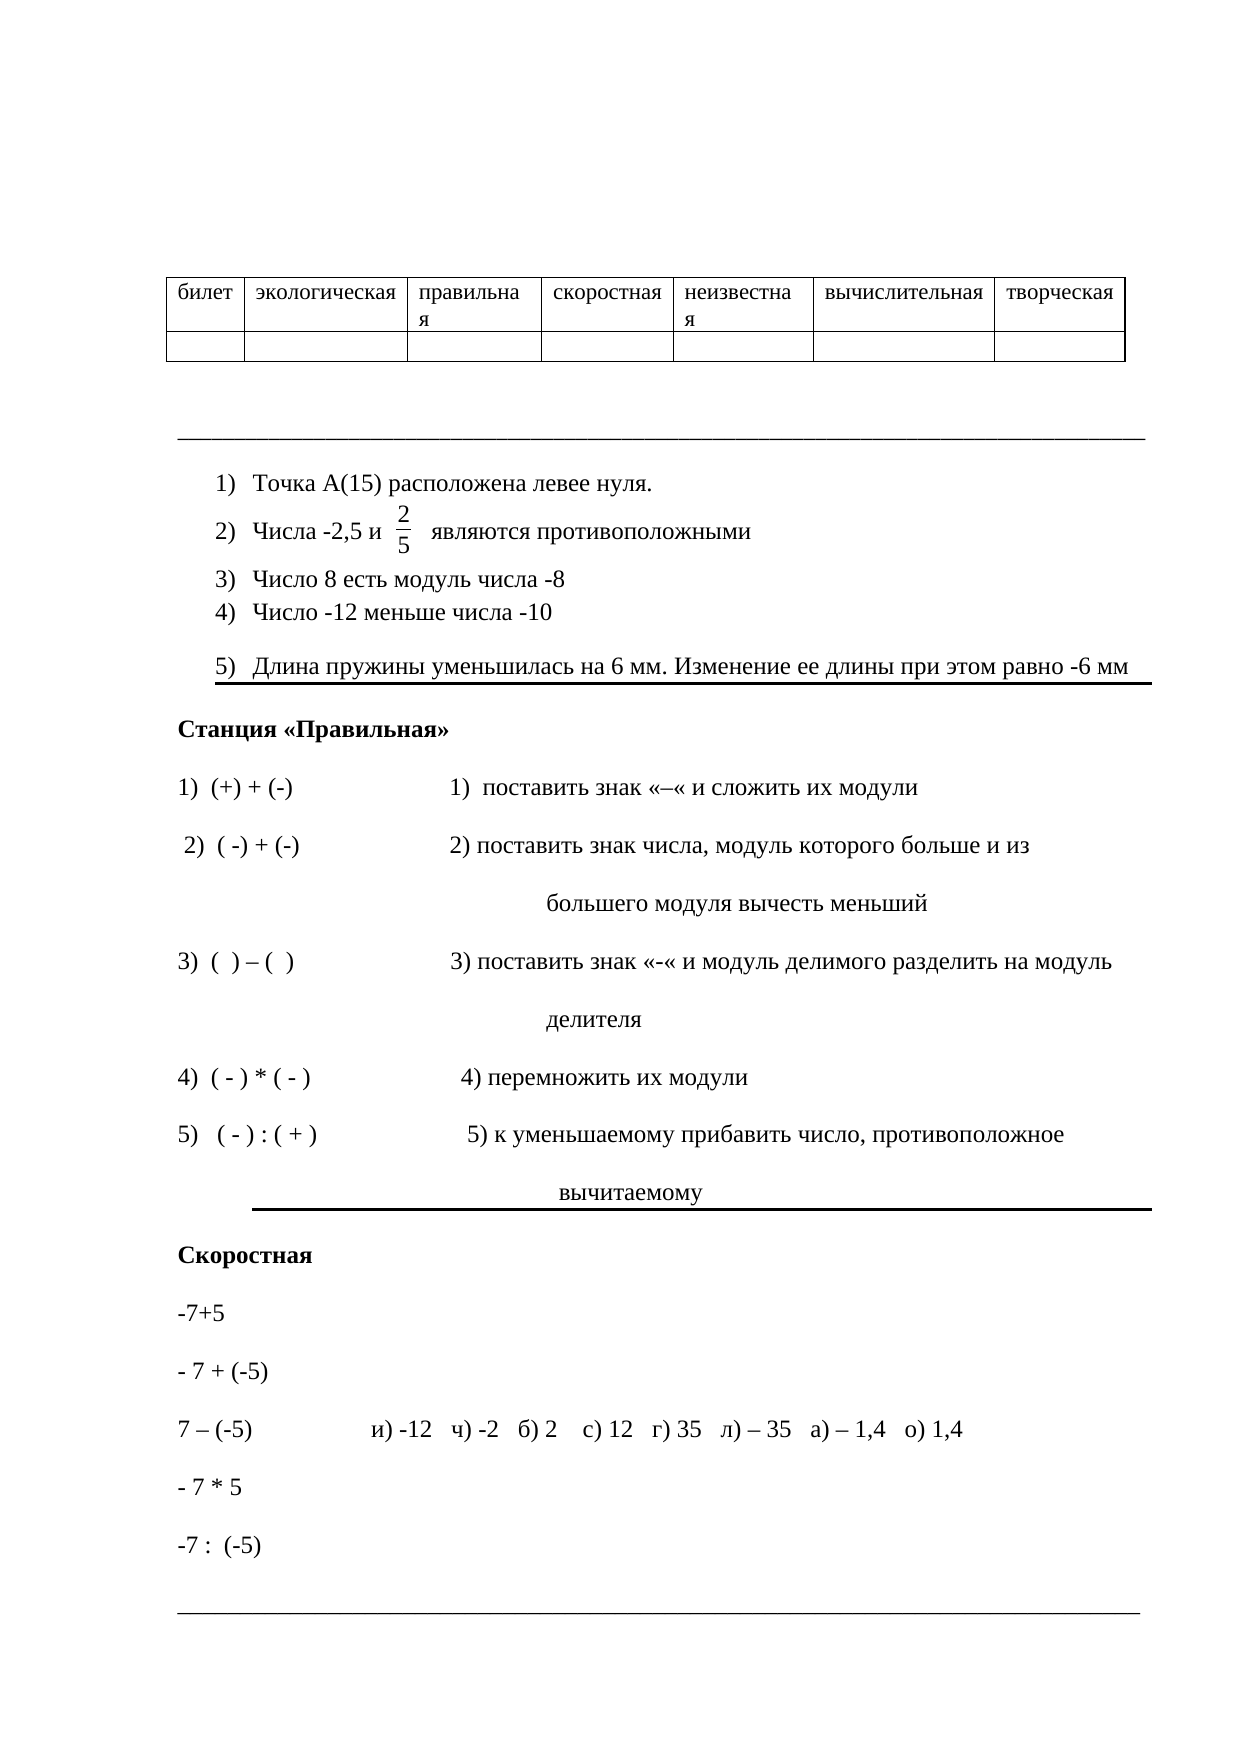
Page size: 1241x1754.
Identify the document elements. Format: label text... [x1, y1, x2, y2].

list Число -12 меньше числа -10 [215, 597, 1152, 626]
table_cell [995, 332, 1124, 361]
table_header вычислительная [814, 278, 994, 331]
text 1) (+) + (-) 1) поставить знак «–« и сложить их модули [177, 772, 1152, 801]
table_header билет [167, 278, 244, 331]
table_header экологическая [245, 278, 407, 331]
text - 7 * 5 [177, 1472, 1152, 1501]
list делителя [252, 1004, 1152, 1032]
table_header правильная [408, 278, 541, 331]
text _____________________________________________________________________________ [177, 1588, 1152, 1617]
text 4) ( - ) * ( - ) 4) перемножить их модули [177, 1062, 1152, 1090]
list большего модуля вычесть меньший [252, 888, 1152, 917]
table_header творческая [995, 278, 1124, 331]
text Станция «Правильная» [177, 714, 1152, 743]
table_cell [674, 332, 813, 361]
text _____________________________________________________________________________________ [177, 415, 1152, 443]
list Число 8 есть модуль числа -8 [215, 564, 1152, 593]
list Точка А(15) расположена левее нуля. [215, 468, 1152, 497]
text Скоростная [177, 1241, 1152, 1269]
text 5) ( - ) : ( + ) 5) к уменьшаемому прибавить число, противоположное [177, 1119, 1152, 1148]
list вычитаемому [252, 1177, 1152, 1208]
text 7 – (-5) и) -12 ч) -2 б) 2 с) 12 г) 35 л) – 35 а) – 1,4 о) 1,4 [177, 1414, 1152, 1443]
table_cell [167, 332, 244, 361]
list Длина пружины уменьшилась на 6 мм. Изменение ее длины при этом равно -6 мм [215, 651, 1152, 682]
table_cell [245, 332, 407, 361]
text 3) ( ) – ( ) 3) поставить знак «-« и модуль делимого разделить на модуль [177, 946, 1152, 974]
table_header скоростная [542, 278, 673, 331]
table_header неизвестная [674, 278, 813, 331]
table_cell [542, 332, 673, 361]
text - 7 + (-5) [177, 1356, 1152, 1385]
text 2) ( -) + (-) 2) поставить знак числа, модуль которого больше и из [177, 830, 1152, 859]
text -7+5 [177, 1298, 1152, 1327]
table_cell [814, 332, 994, 361]
text -7 : (-5) [177, 1530, 1152, 1559]
list Числа -2,5 и являются противоположными [215, 501, 1152, 560]
table_cell [408, 332, 541, 361]
